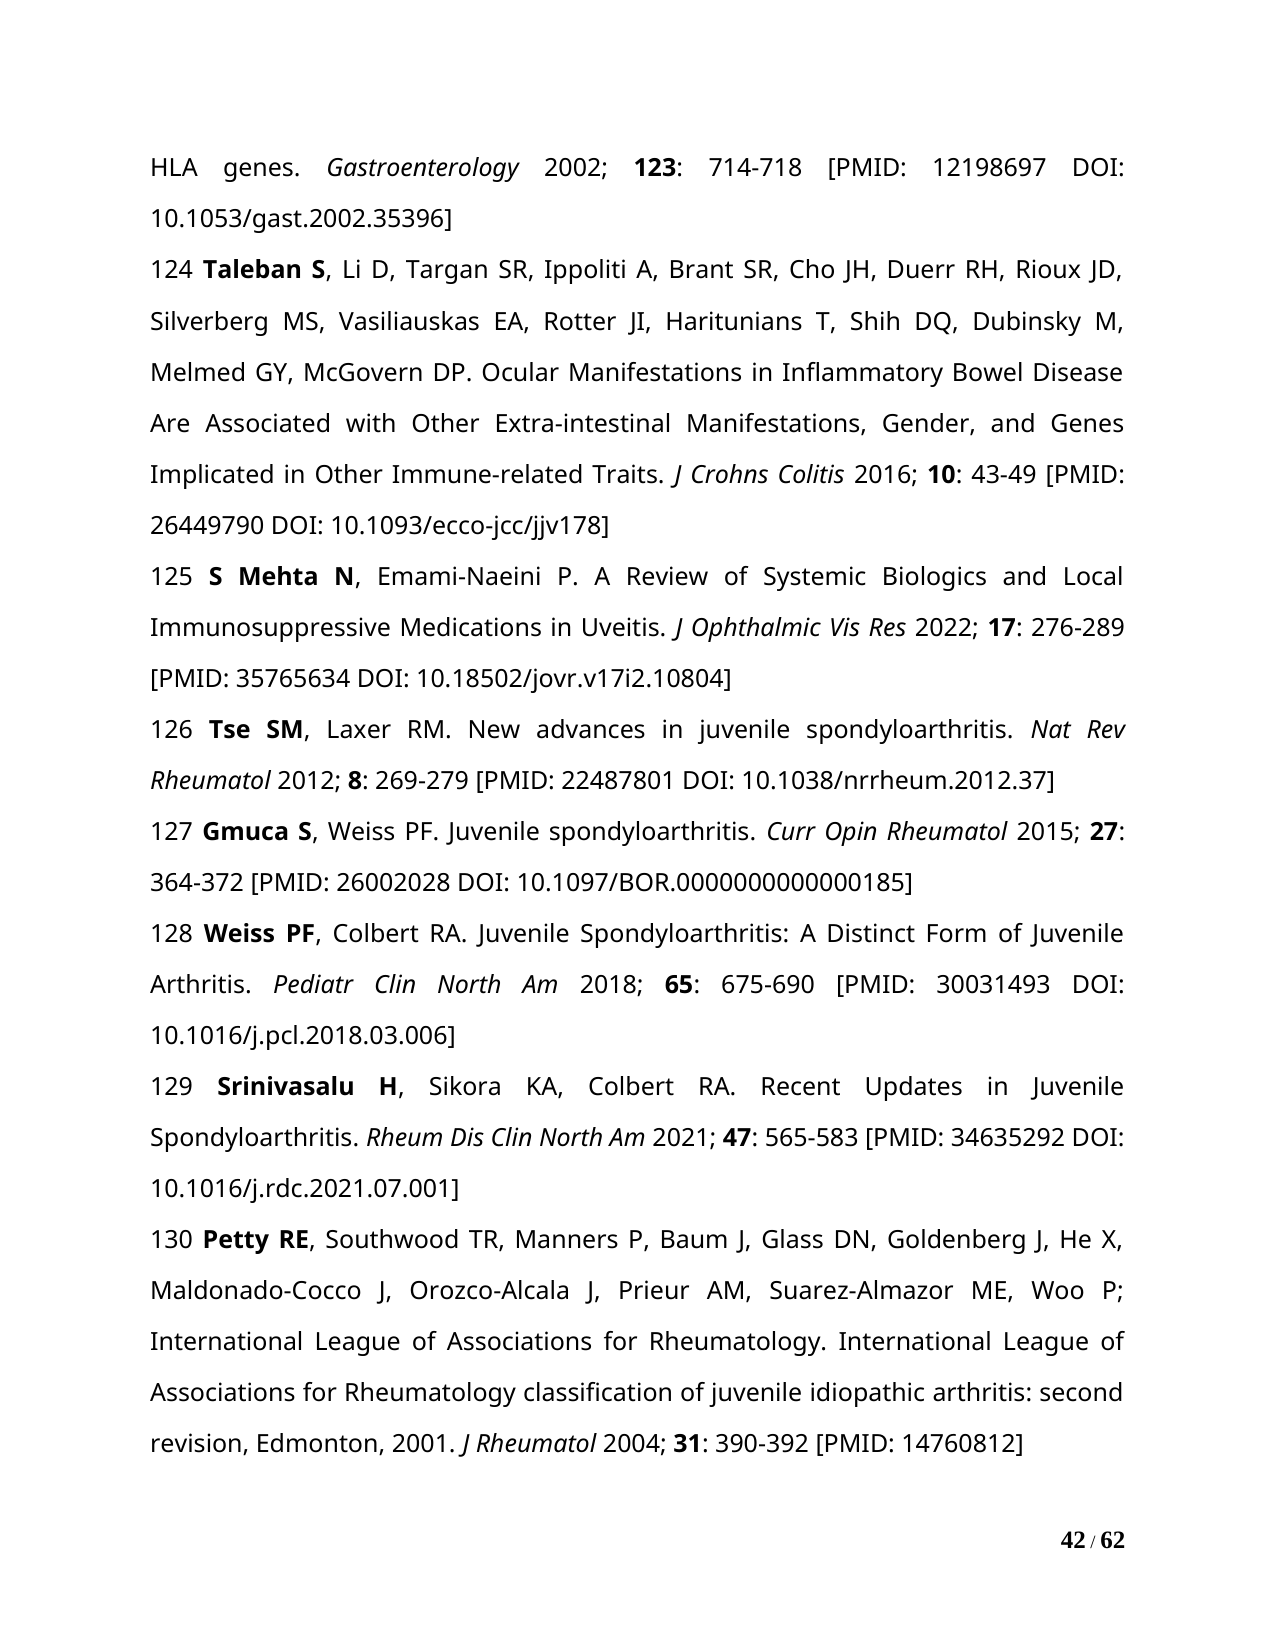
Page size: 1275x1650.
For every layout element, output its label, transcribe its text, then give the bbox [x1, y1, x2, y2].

text 130 Petty RE, Southwood TR, Manners P, Baum J, Glass DN, Goldenberg J, He X, Maldonado-Cocco J, Orozco-Alcala J, Prieur AM, Suarez-Almazor ME, Woo P; International League of Associations for Rheumatology. International League of Associations for Rheumatology classification of juvenile idiopathic arthritis: second revision, Edmonton, 2001. J Rheumatol 2004; 31: 390-392 [PMID: 14760812] [150, 1222, 1125, 1460]
text 128 Weiss PF, Colbert RA. Juvenile Spondyloarthritis: A Distinct Form of Juvenile Arthritis. Pediatr Clin North Am 2018; 65: 675-690 [PMID: 30031493 DOI: 10.1016/j.pcl.2018.03.006] [150, 916, 1125, 1052]
text 126 Tse SM, Laxer RM. New advances in juvenile spondyloarthritis. Nat Rev Rheumatol 2012; 8: 269-279 [PMID: 22487801 DOI: 10.1038/nrrheum.2012.37] [150, 711, 1125, 797]
text 124 Taleban S, Li D, Targan SR, Ippoliti A, Brant SR, Cho JH, Duerr RH, Rioux JD, Silverberg MS, Vasiliauskas EA, Rotter JI, Haritunians T, Shih DQ, Dubinsky M, Melmed GY, McGovern DP. Ocular Manifestations in Inflammatory Bowel Disease Are Associated with Other Extra-intestinal Manifestations, Gender, and Genes Implicated in Other Immune-related Traits. J Crohns Colitis 2016; 10: 43-49 [PMID: 26449790 DOI: 10.1093/ecco-jcc/jjv178] [150, 252, 1125, 541]
text 125 S Mehta N, Emami-Naeini P. A Review of Systemic Biologics and Local Immunosuppressive Medications in Uveitis. J Ophthalmic Vis Res 2022; 17: 276-289 [PMID: 35765634 DOI: 10.18502/jovr.v17i2.10804] [150, 558, 1125, 694]
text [150, 150, 1125, 235]
text 127 Gmuca S, Weiss PF. Juvenile spondyloarthritis. Curr Opin Rheumatol 2015; 27: 364-372 [PMID: 26002028 DOI: 10.1097/BOR.0000000000000185] [150, 813, 1125, 899]
text 129 Srinivasalu H, Sikora KA, Colbert RA. Recent Updates in Juvenile Spondyloarthritis. Rheum Dis Clin North Am 2021; 47: 565-583 [PMID: 34635292 DOI: 10.1016/j.rdc.2021.07.001] [150, 1069, 1125, 1205]
